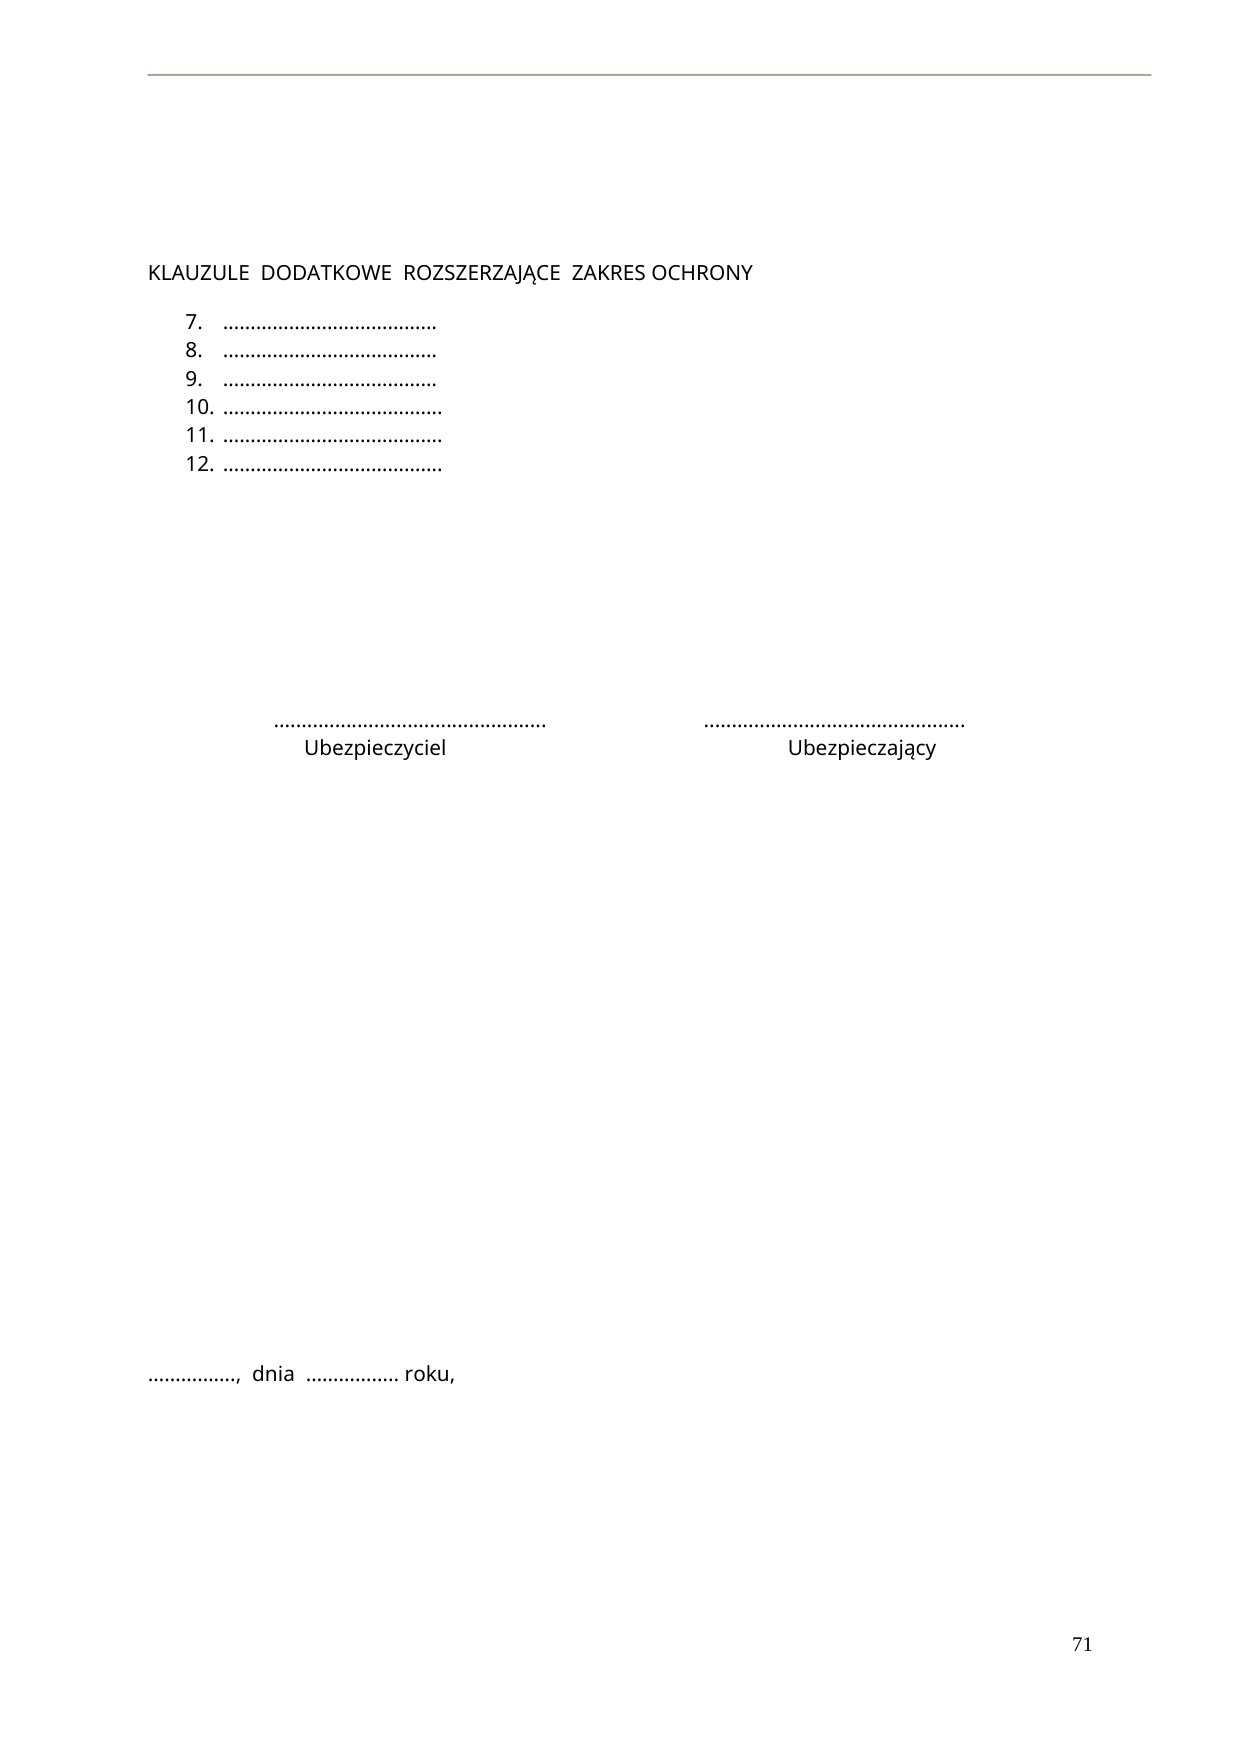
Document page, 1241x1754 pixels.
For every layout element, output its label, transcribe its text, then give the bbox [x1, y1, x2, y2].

list ………………………………… [185, 307, 1093, 335]
list …………………………………. [185, 392, 1093, 421]
list …………………………………. [185, 421, 1093, 449]
list …………………………………. [185, 449, 1093, 477]
text Ubezpieczyciel Ubezpieczający [148, 733, 1093, 762]
list ………………………………… [185, 364, 1093, 392]
text ……………., dnia …………….. roku, [148, 1359, 1093, 1387]
text ................................................. ............................................... [148, 705, 1093, 733]
list ………………………………… [185, 335, 1093, 364]
subtitle KLAUZULE DODATKOWE ROZSZERZAJĄCE ZAKRES OCHRONY [148, 258, 1093, 286]
